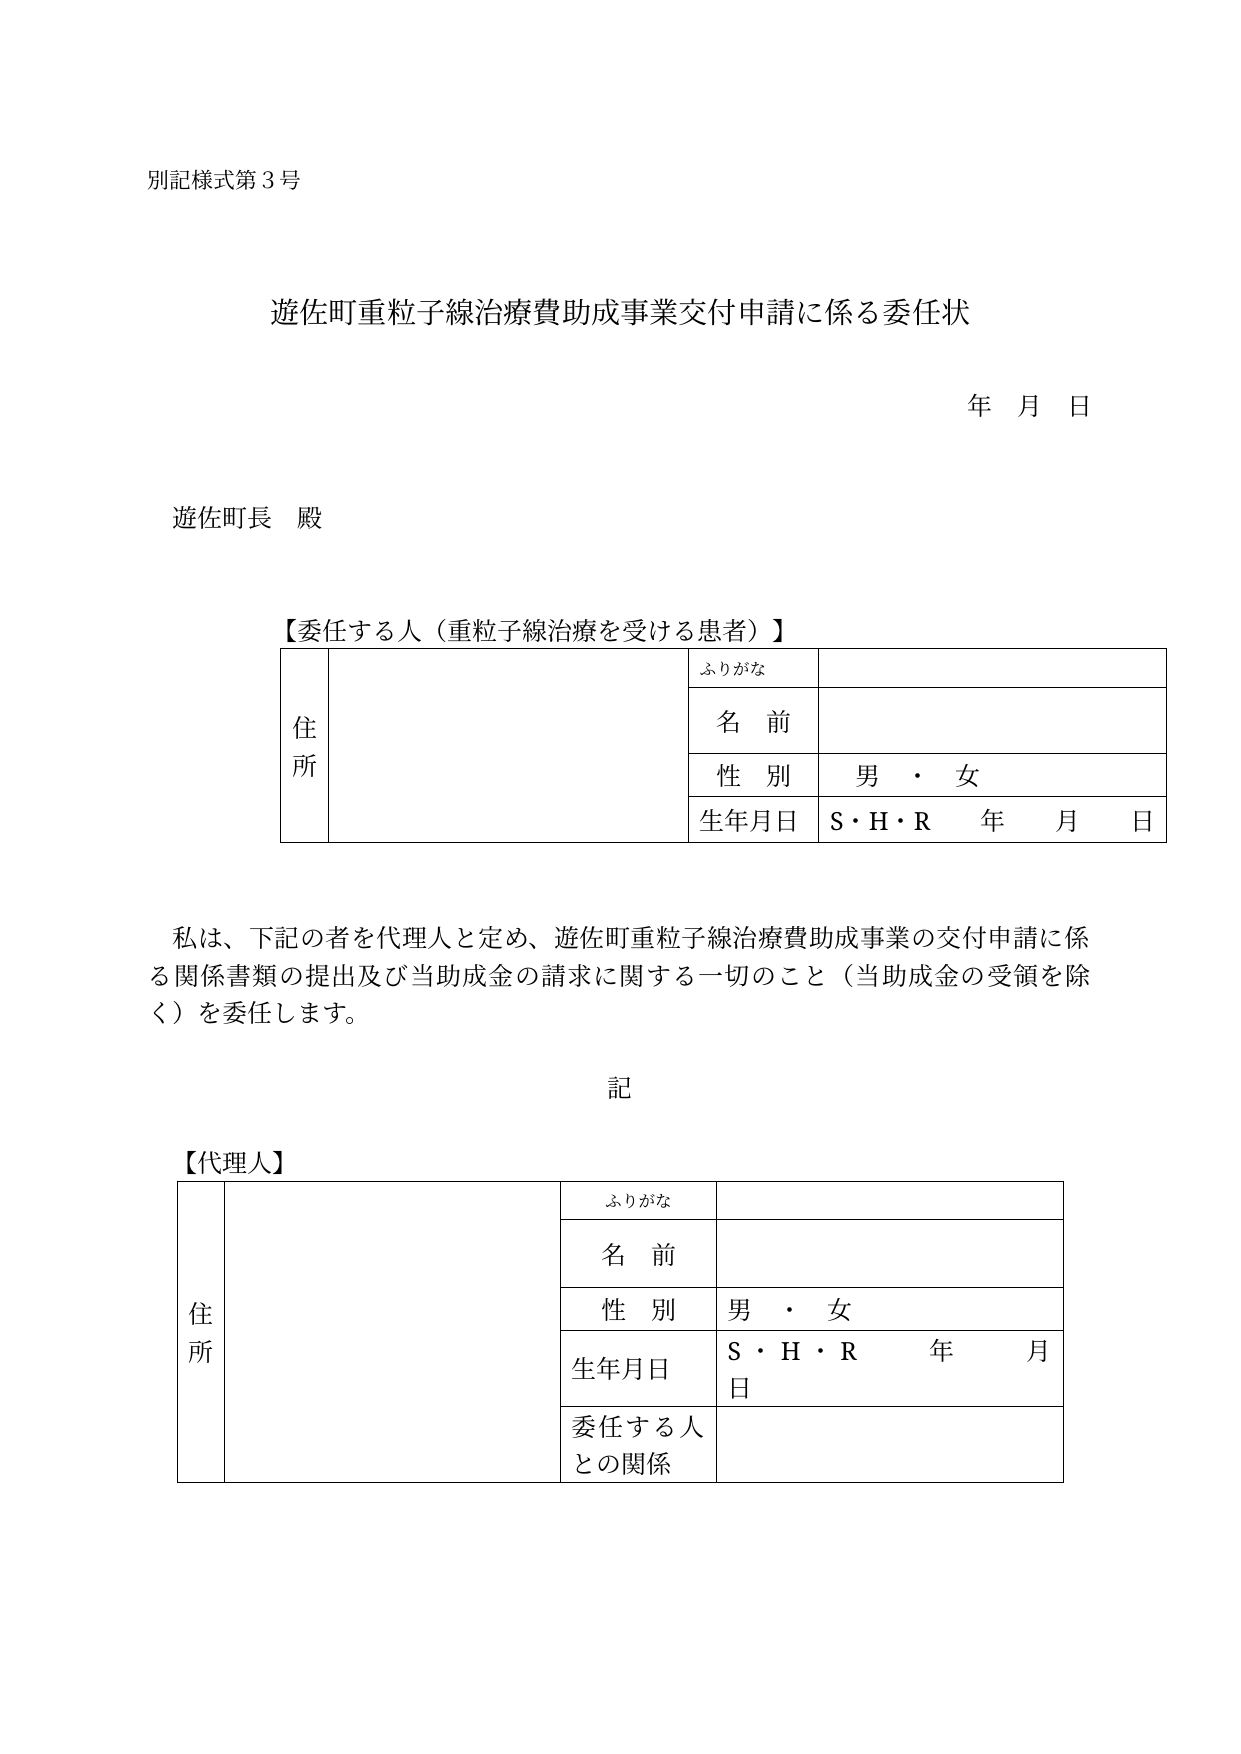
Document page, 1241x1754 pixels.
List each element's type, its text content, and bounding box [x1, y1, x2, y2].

table_cell S・H・R 年 月 日 [717, 1331, 1063, 1406]
table_header [717, 1182, 1063, 1219]
table_cell 名 前 [561, 1220, 716, 1287]
text 【委任する人（重粒子線治療を受ける患者）】 [148, 611, 1092, 648]
table_cell 委任する人との関係 [561, 1407, 716, 1482]
table_cell 男 ・ 女 [717, 1288, 1063, 1330]
table_cell [717, 1220, 1063, 1287]
text 遊佐町重粒子線治療費助成事業交付申請に係る委任状 [148, 273, 1092, 348]
text 別記様式第３号 [148, 161, 1092, 198]
table_cell 男 ・ 女 [819, 754, 1166, 796]
table_cell 生年月日 [561, 1331, 716, 1406]
table_cell S・H・R 年 月 日 [819, 797, 1166, 842]
table_cell 性 別 [561, 1288, 716, 1330]
table_header [329, 649, 688, 842]
table_cell 名 前 [689, 688, 818, 753]
text 私は、下記の者を代理人と定め、遊佐町重粒子線治療費助成事業の交付申請に係る関係書類の提出及び当助成金の請求に関する一切のこと（当助成金の受領を除く）を委任します。 [148, 918, 1092, 1031]
table_header ふりがな [689, 649, 818, 687]
text 遊佐町長 殿 [148, 498, 1092, 536]
table_header [819, 649, 1166, 687]
table_cell [717, 1407, 1063, 1482]
text 年 月 日 [148, 386, 1092, 423]
table_header 住所 [178, 1182, 224, 1482]
table_cell [819, 688, 1166, 753]
table_header ふりがな [561, 1182, 716, 1219]
table_header [225, 1182, 560, 1482]
table_cell 性 別 [689, 754, 818, 796]
table_cell 生年月日 [689, 797, 818, 842]
table_header 住所 [281, 649, 328, 842]
text 【代理人】 [148, 1143, 1092, 1181]
text 記 [148, 1068, 1092, 1106]
